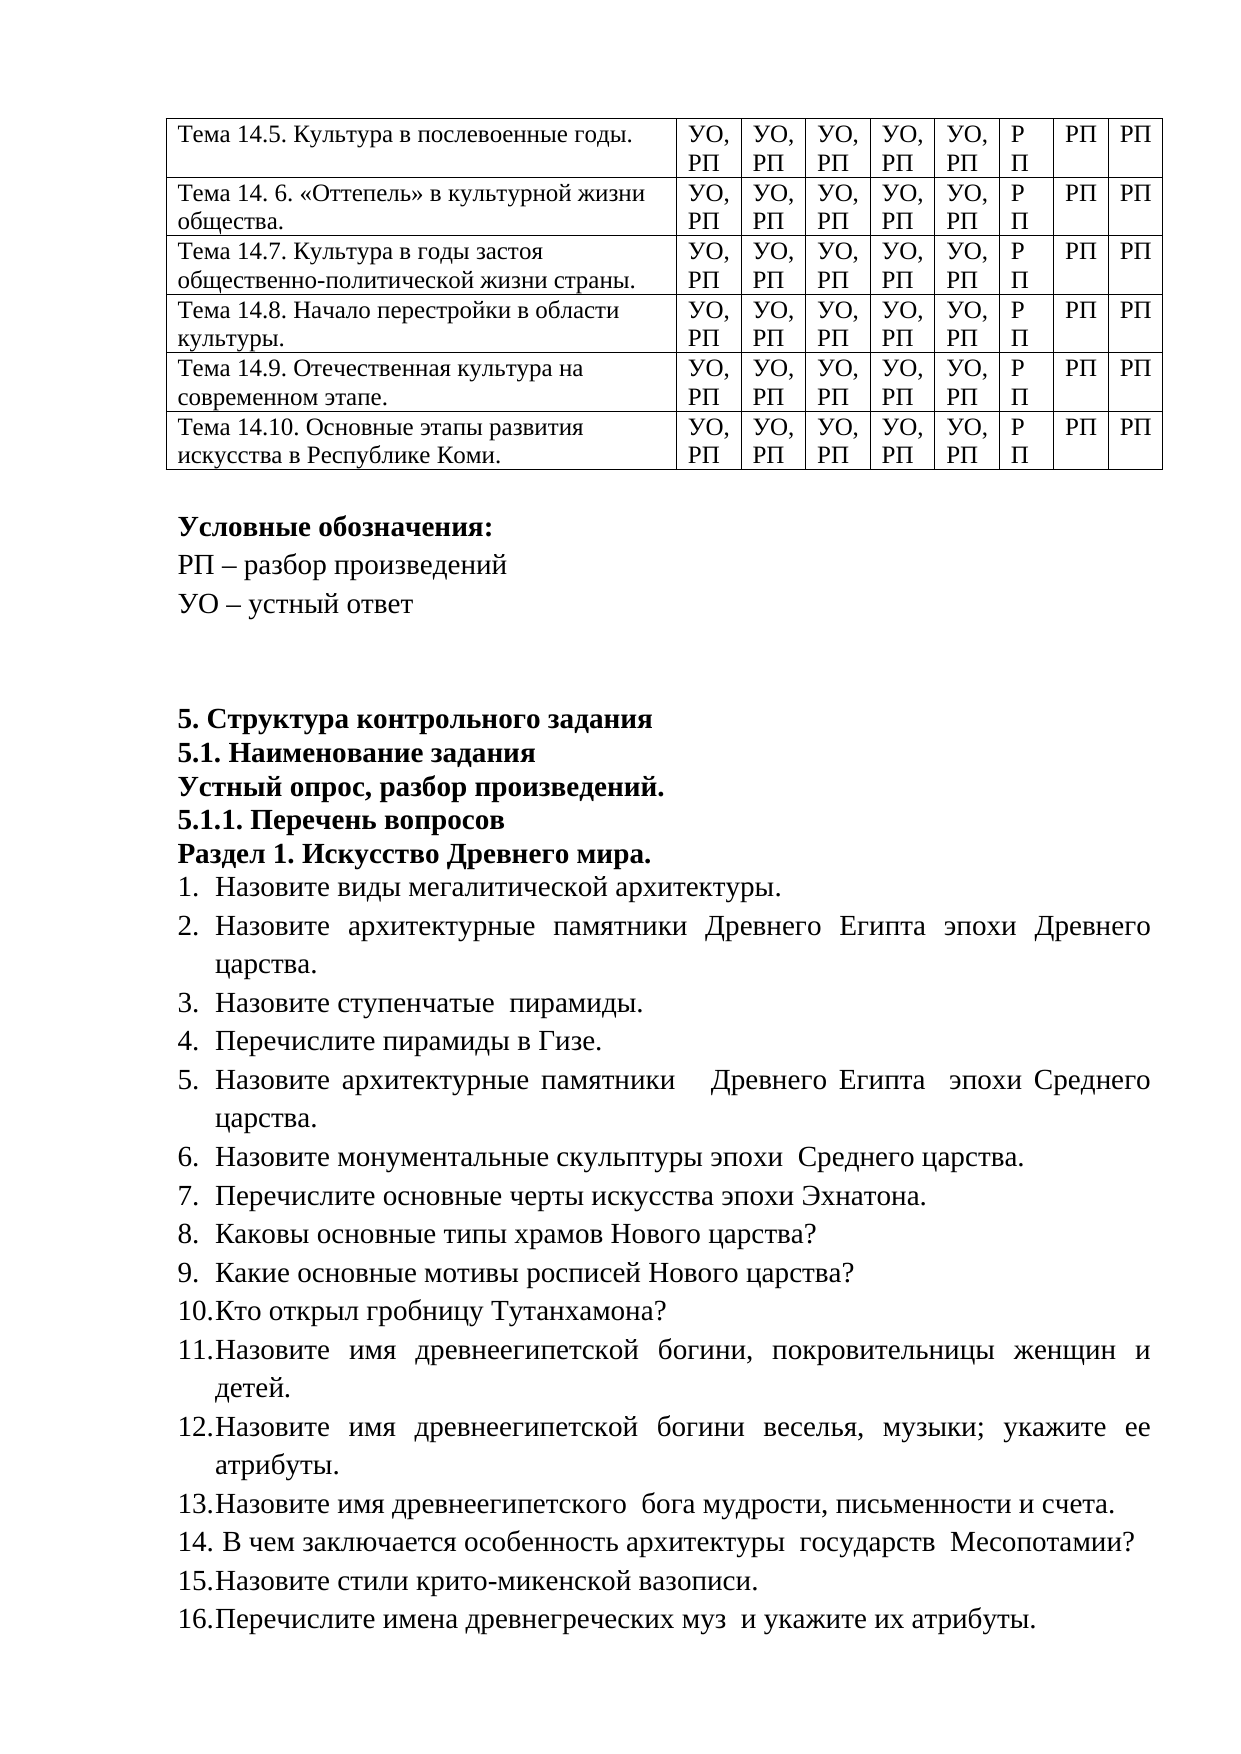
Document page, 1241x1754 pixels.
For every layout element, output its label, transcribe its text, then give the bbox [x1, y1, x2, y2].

table_cell РП [1054, 412, 1108, 469]
table_cell УО, РП [871, 412, 934, 469]
list Какие основные мотивы росписей Нового царства? [177, 1255, 1152, 1288]
table_cell УО, РП [871, 295, 934, 352]
list Перечислите пирамиды в Гизе. [177, 1023, 1152, 1057]
text 5.1.1. Перечень вопросов [177, 802, 1152, 836]
table_cell УО, РП [677, 412, 741, 469]
table_cell УО, РП [935, 119, 999, 177]
text Устный опрос, разбор произведений. [177, 769, 1152, 802]
list Кто открыл гробницу Тутанхамона? [177, 1293, 1152, 1327]
table_cell УО, РП [871, 178, 934, 235]
list Перечислите основные черты искусства эпохи Эхнатона. [177, 1178, 1152, 1211]
table_cell УО, РП [935, 412, 999, 469]
text 5.1. Наименование задания [177, 735, 1152, 769]
table_cell УО, РП [742, 295, 805, 352]
table_cell РП [1000, 236, 1053, 294]
table_cell УО, РП [871, 353, 934, 411]
list Назовите архитектурные памятники Древнего Египта эпохи Древнего царства. [177, 908, 1152, 980]
table_cell Тема 14.9. Отечественная культура на современном этапе. [167, 353, 676, 411]
table_cell РП [1109, 178, 1162, 235]
table_cell УО, РП [806, 236, 870, 294]
table_cell РП [1054, 353, 1108, 411]
list Назовите ступенчатые пирамиды. [177, 985, 1152, 1018]
table_cell УО, РП [935, 295, 999, 352]
list В чем заключается особенность архитектуры государств Месопотамии? [177, 1524, 1152, 1558]
table_cell РП [1109, 353, 1162, 411]
list Назовите имя древнеегипетской богини веселья, музыки; укажите ее атрибуты. [177, 1409, 1152, 1481]
list Назовите архитектурные памятники Древнего Египта эпохи Среднего царства. [177, 1062, 1152, 1134]
text УО – устный ответ [177, 586, 1152, 619]
table_cell УО, РП [806, 295, 870, 352]
text Раздел 1. Искусство Древнего мира. [177, 836, 1152, 869]
table_cell РП [1000, 295, 1053, 352]
list Назовите имя древнеегипетского бога мудрости, письменности и счета. [177, 1486, 1152, 1519]
table_cell РП [1000, 353, 1053, 411]
text РП – разбор произведений [177, 547, 1152, 581]
list Назовите монументальные скульптуры эпохи Среднего царства. [177, 1139, 1152, 1173]
list Назовите виды мегалитической архитектуры. [177, 869, 1152, 903]
table_cell УО, РП [677, 178, 741, 235]
table_cell УО, РП [677, 236, 741, 294]
table_cell РП [1000, 412, 1053, 469]
table_cell Тема 14.10. Основные этапы развития искусства в Республике Коми. [167, 412, 676, 469]
table_cell РП [1054, 119, 1108, 177]
table_cell УО, РП [677, 119, 741, 177]
text 5. Структура контрольного задания [177, 702, 1152, 735]
table_cell УО, РП [742, 412, 805, 469]
table_cell УО, РП [935, 178, 999, 235]
table_cell Тема 14.8. Начало перестройки в области культуры. [167, 295, 676, 352]
table_cell УО, РП [806, 119, 870, 177]
table_cell УО, РП [935, 236, 999, 294]
table_cell УО, РП [677, 353, 741, 411]
table_cell Тема 14.5. Культура в послевоенные годы. [167, 119, 676, 177]
table_cell РП [1000, 178, 1053, 235]
table_cell УО, РП [806, 178, 870, 235]
table_cell РП [1054, 295, 1108, 352]
table_cell Тема 14. 6. «Оттепель» в культурной жизни общества. [167, 178, 676, 235]
table_cell УО, РП [677, 295, 741, 352]
table_cell РП [1109, 236, 1162, 294]
list Каковы основные типы храмов Нового царства? [177, 1216, 1152, 1250]
list Назовите имя древнеегипетской богини, покровительницы женщин и детей. [177, 1332, 1152, 1404]
table_cell РП [1054, 236, 1108, 294]
table_cell УО, РП [935, 353, 999, 411]
table_cell УО, РП [806, 353, 870, 411]
list Перечислите имена древнегреческих муз и укажите их атрибуты. [177, 1602, 1152, 1635]
table_cell УО, РП [742, 178, 805, 235]
table_cell РП [1109, 412, 1162, 469]
table_cell РП [1109, 295, 1162, 352]
table_cell УО, РП [742, 353, 805, 411]
text Условные обозначения: [177, 509, 1152, 542]
table_cell УО, РП [742, 236, 805, 294]
list Назовите стили крито-микенской вазописи. [177, 1563, 1152, 1597]
table_cell УО, РП [871, 236, 934, 294]
table_cell Тема 14.7. Культура в годы застоя общественно-политической жизни страны. [167, 236, 676, 294]
table_cell УО, РП [806, 412, 870, 469]
table_cell РП [1000, 119, 1053, 177]
table_cell УО, РП [871, 119, 934, 177]
table_cell РП [1109, 119, 1162, 177]
table_cell УО, РП [742, 119, 805, 177]
table_cell РП [1054, 178, 1108, 235]
